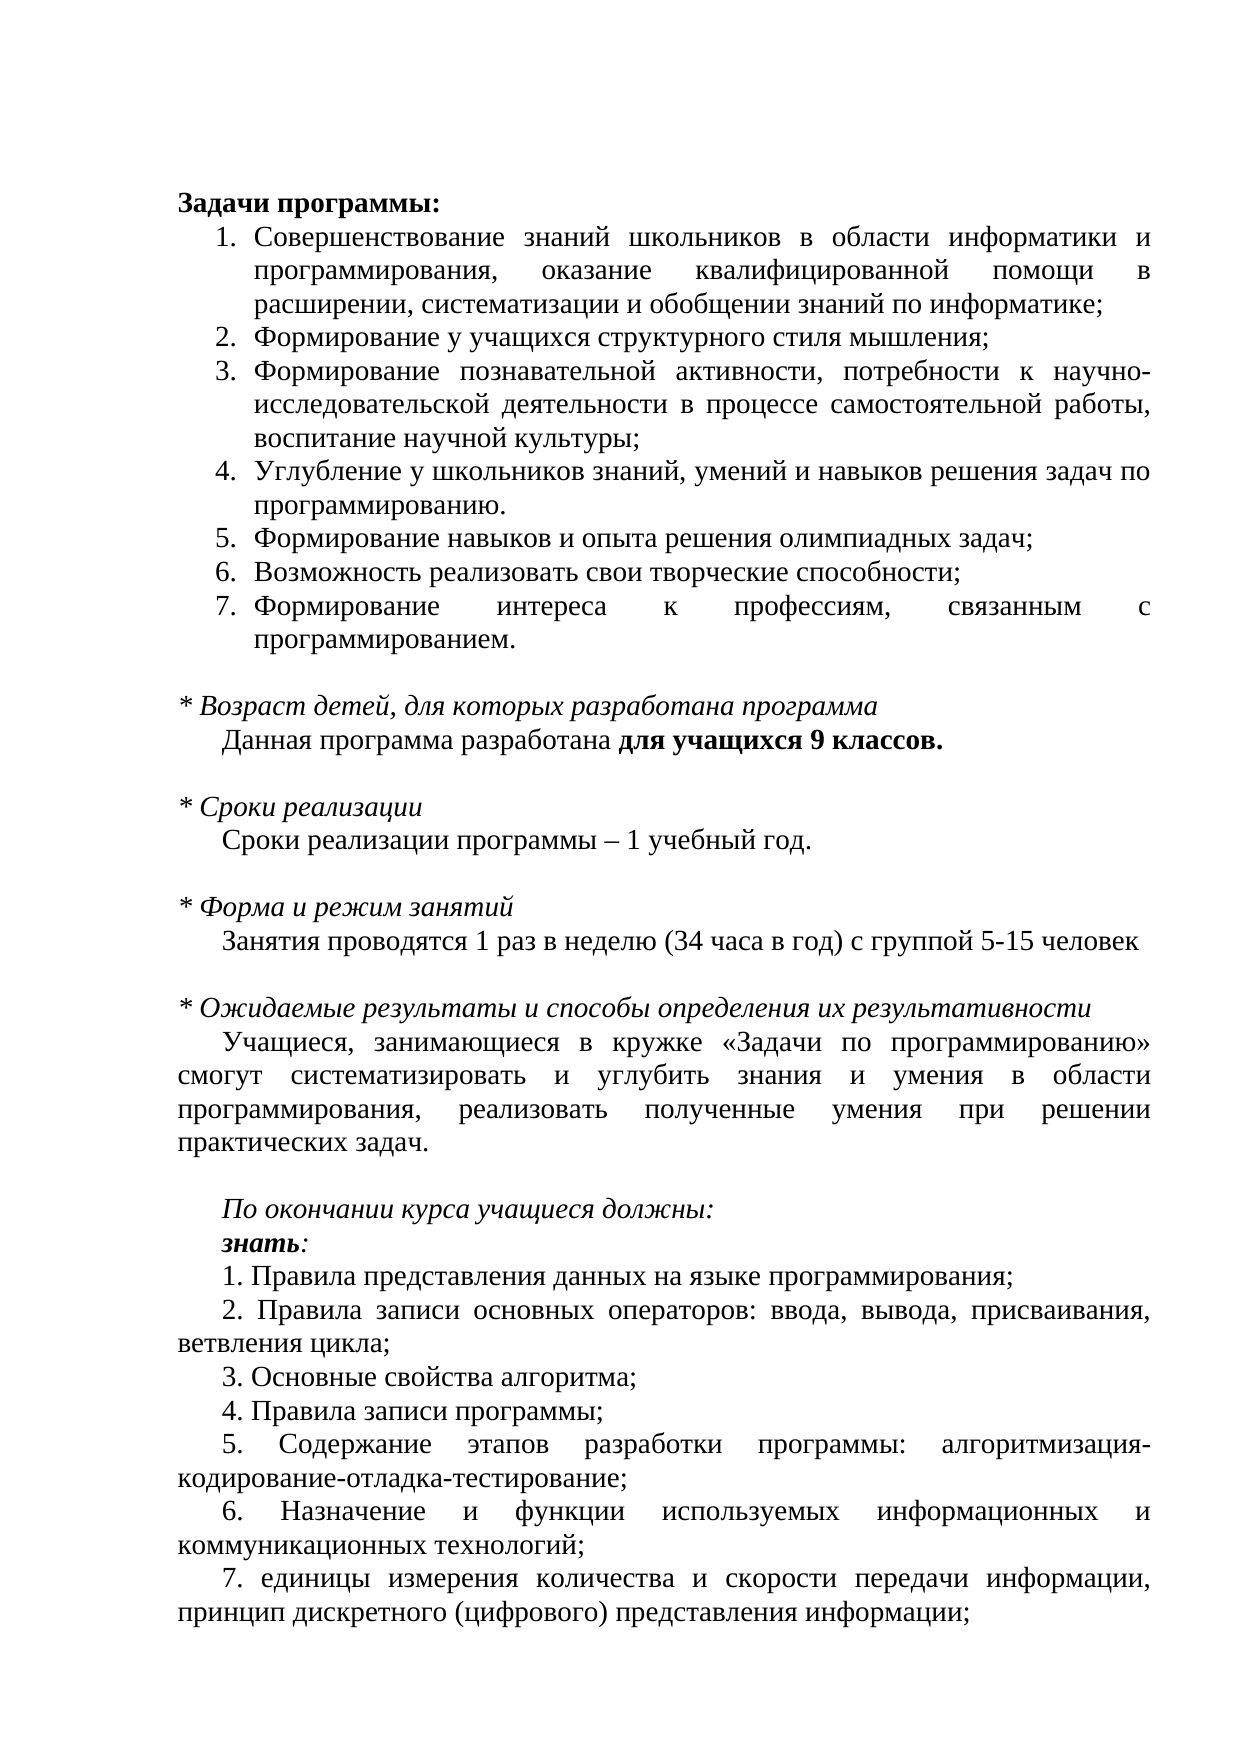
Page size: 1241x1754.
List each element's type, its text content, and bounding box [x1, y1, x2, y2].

text 2. Правила записи основных операторов: ввода, вывода, присваивания, ветвления цикла; [177, 1292, 1152, 1359]
text 7. единицы измерения количества и скорости передачи информации, принцип дискретного (цифрового) представления информации; [177, 1560, 1152, 1627]
text Занятия проводятся 1 раз в неделю (34 часа в год) с группой 5-15 человек [177, 923, 1152, 957]
list Углубление у школьников знаний, умений и навыков решения задач по программированию. [215, 453, 1152, 521]
text Учащиеся, занимающиеся в кружке «Задачи по программированию» смогут систематизировать и углубить знания и умения в области программирования, реализовать полученные умения при решении практических задач. [177, 1024, 1152, 1158]
text * Возраст детей, для которых разработана программа [177, 688, 1152, 722]
list Возможность реализовать свои творческие способности; [215, 554, 1152, 588]
list Формирование у учащихся структурного стиля мышления; [215, 319, 1152, 353]
text * Форма и режим занятий [177, 889, 1152, 923]
text Сроки реализации программы – 1 учебный год. [177, 822, 1152, 856]
text * Сроки реализации [177, 789, 1152, 822]
text 3. Основные свойства алгоритма; [177, 1359, 1152, 1393]
list Формирование познавательной активности, потребности к научно-исследовательской деятельности в процессе самостоятельной работы, воспитание научной культуры; [215, 353, 1152, 453]
text Задачи программы: [177, 185, 1152, 219]
text 4. Правила записи программы; [177, 1393, 1152, 1426]
list Совершенствование знаний школьников в области информатики и программирования, оказание квалифицированной помощи в расширении, систематизации и обобщении знаний по информатике; [215, 219, 1152, 319]
text Данная программа разработана для учащихся 9 классов. [177, 722, 1152, 755]
text * Ожидаемые результаты и способы определения их результативности [177, 990, 1152, 1024]
text 6. Назначение и функции используемых информационных и коммуникационных технологий; [177, 1493, 1152, 1560]
text По окончании курса учащиеся должны: [177, 1191, 1152, 1225]
list Формирование навыков и опыта решения олимпиадных задач; [215, 521, 1152, 554]
text знать: [177, 1225, 1152, 1258]
text 1. Правила представления данных на языке программирования; [177, 1258, 1152, 1292]
text 5. Содержание этапов разработки программы: алгоритмизация-кодирование-отладка-тестирование; [177, 1426, 1152, 1493]
list Формирование интереса к профессиям, связанным с программированием. [215, 588, 1152, 655]
